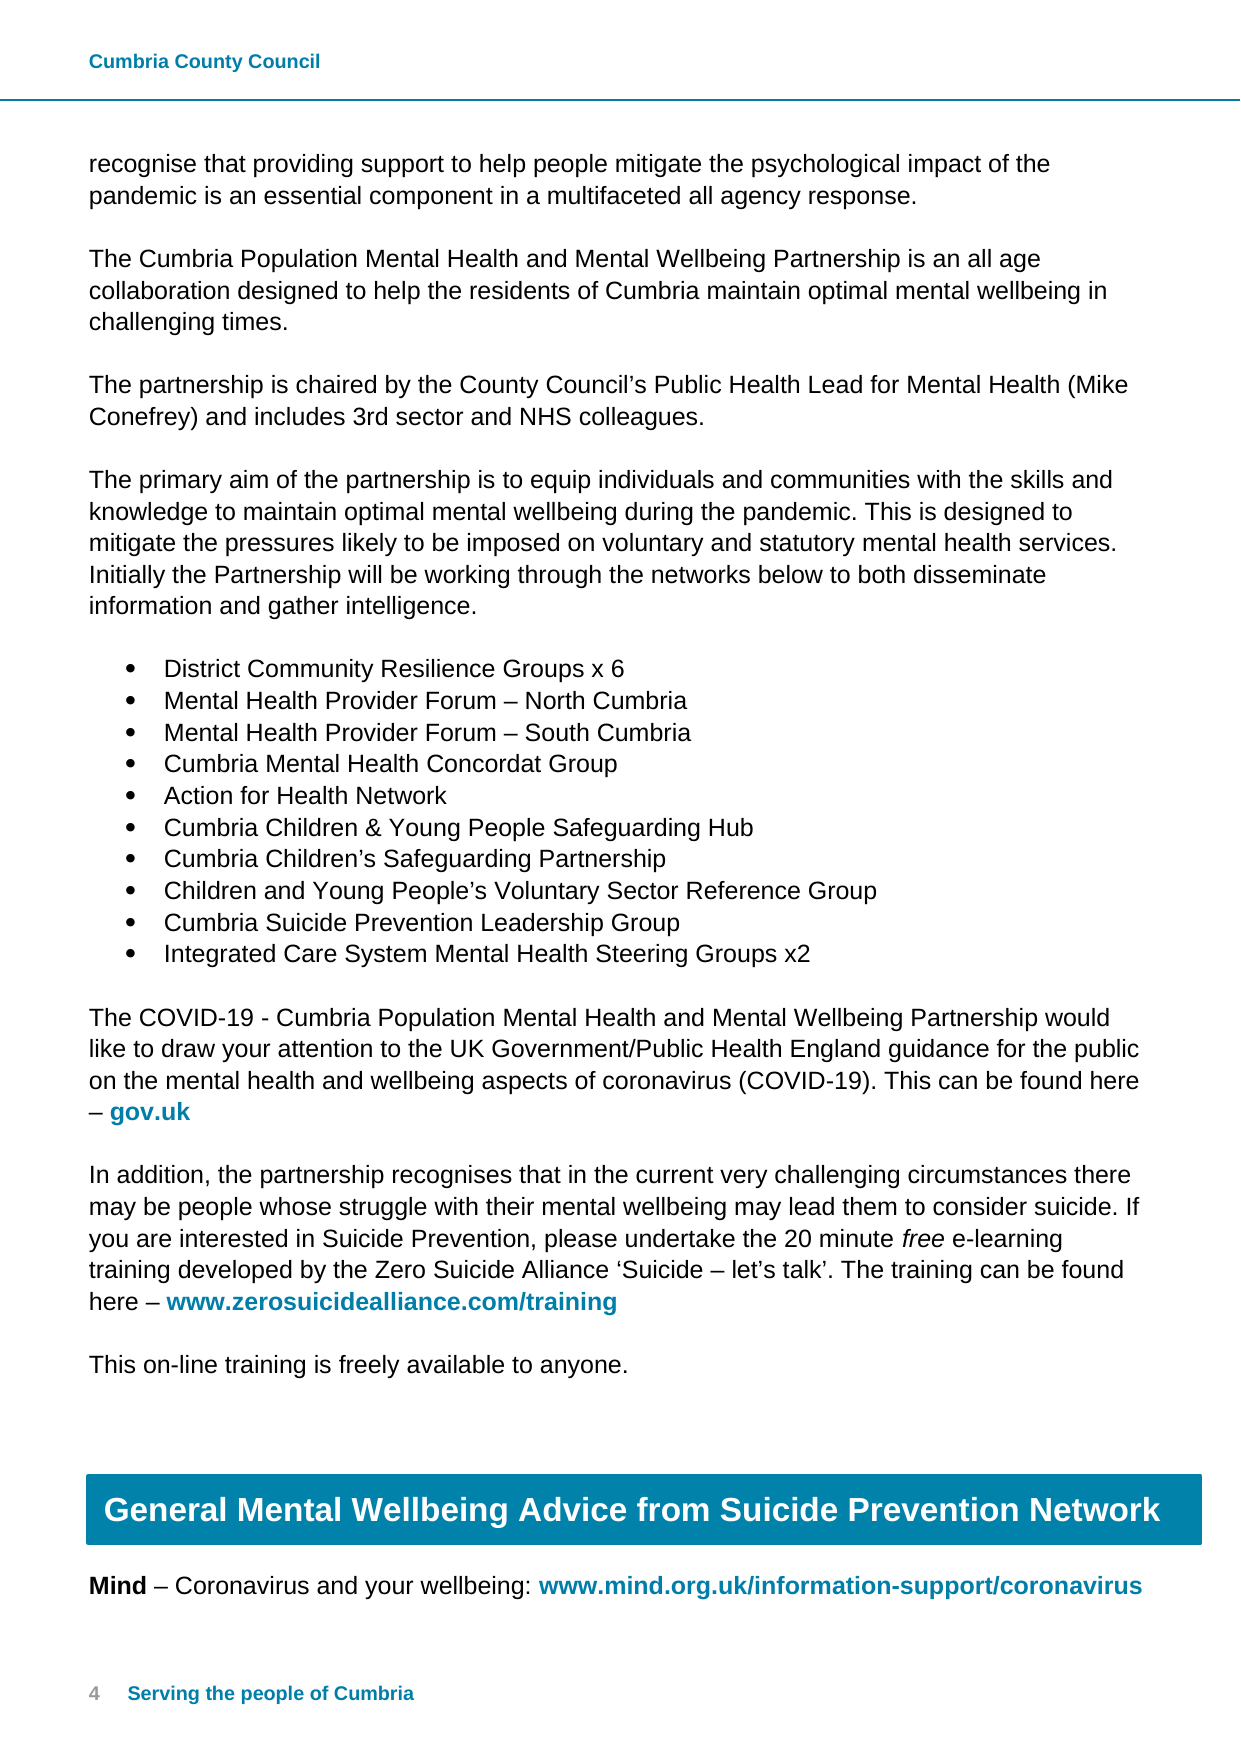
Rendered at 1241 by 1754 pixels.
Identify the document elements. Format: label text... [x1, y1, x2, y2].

list Mental Health Provider Forum – North Cumbria [126, 686, 1152, 715]
list Cumbria Children’s Safeguarding Partnership [126, 844, 1152, 873]
list Cumbria Mental Health Concordat Group [126, 749, 1152, 778]
list Integrated Care System Mental Health Steering Groups x2 [126, 939, 1152, 968]
text This on-line training is freely available to anyone. [89, 1350, 1152, 1379]
list Mental Health Provider Forum – South Cumbria [126, 718, 1152, 747]
list Action for Health Network [126, 781, 1152, 810]
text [89, 149, 1152, 210]
text The primary aim of the partnership is to equip individuals and communities with the skills and knowledge to maintain optimal mental wellbeing during the pandemic. This is designed to mitigate the pressures likely to be imposed on voluntary and statutory mental health services. [89, 465, 1152, 557]
text Initially the Partnership will be working through the networks below to both disseminate information and gather intelligence. [89, 560, 1152, 620]
text The partnership is chaired by the County Council’s Public Health Lead for Mental Health (Mike Conefrey) and includes 3rd sector and NHS colleagues. [89, 370, 1152, 431]
list District Community Resilience Groups x 6 [126, 654, 1152, 683]
text In addition, the partnership recognises that in the current very challenging circumstances there may be people whose struggle with their mental wellbeing may lead them to consider suicide. If you are interested in Suicide Prevention, please undertake the 20 minute free e-learning training developed by the Zero Suicide Alliance ‘Suicide – let’s talk’. The training can be found here – www.zerosuicidealliance.com/training [89, 1161, 1152, 1316]
list Cumbria Suicide Prevention Leadership Group [126, 908, 1152, 937]
list Cumbria Children & Young People Safeguarding Hub [126, 813, 1152, 842]
text The Cumbria Population Mental Health and Mental Wellbeing Partnership is an all age collaboration designed to help the residents of Cumbria maintain optimal mental wellbeing in challenging times. [89, 244, 1152, 336]
text Mind – Coronavirus and your wellbeing: www.mind.org.uk/information-support/coronavirus [89, 1571, 1152, 1599]
list Children and Young People’s Voluntary Sector Reference Group [126, 876, 1152, 905]
text The COVID-19 - Cumbria Population Mental Health and Mental Wellbeing Partnership would like to draw your attention to the UK Government/Public Health England guidance for the public on the mental health and wellbeing aspects of coronavirus (COVID-19). This can be found here – gov.uk [89, 1003, 1152, 1126]
